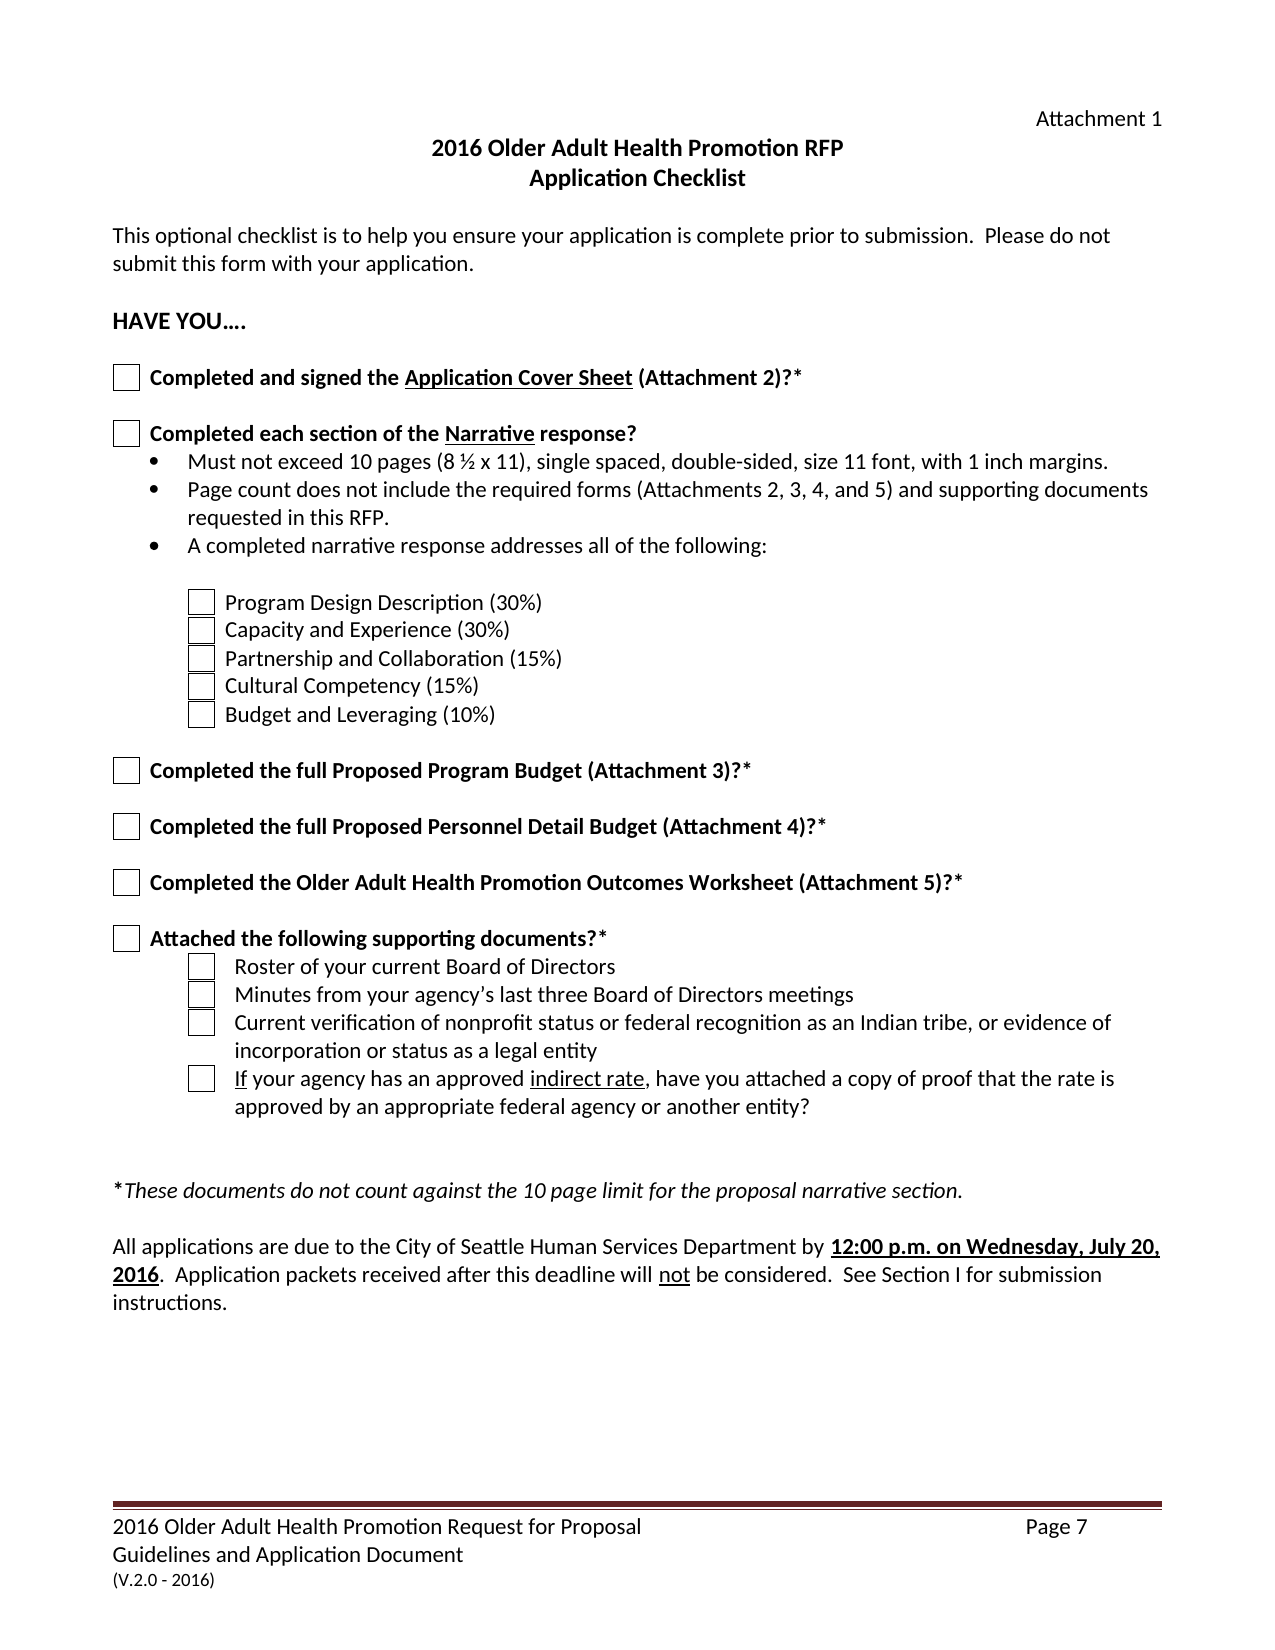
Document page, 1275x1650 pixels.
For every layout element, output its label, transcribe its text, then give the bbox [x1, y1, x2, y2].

list Page count does not include the required forms (Attachments 2, 3, 4, and 5) and supporting documents requested in this RFP. [150, 476, 1162, 532]
text Completed the full Proposed Program Budget (Attachment 3)?* [112, 756, 1162, 784]
list Must not exceed 10 pages (8 ½ x 11), single spaced, double-sided, size 11 font, with 1 inch margins. [150, 447, 1162, 476]
text Roster of your current Board of Directors [187, 952, 1162, 980]
text Partnership and Collaboration (15%) [187, 644, 1162, 672]
text Budget and Leveraging (10%) [187, 700, 1162, 728]
text All applications are due to the City of Seattle Human Services Department by 12:00 p.m. on Wednesday, July 20, 2016. Application packets received after this deadline will not be considered. See Section I for submission instructions. [112, 1232, 1162, 1316]
text This optional checklist is to help you ensure your application is complete prior to submission. Please do not submit this form with your application. [112, 221, 1162, 277]
text Application Checklist [112, 162, 1162, 193]
text Completed the full Proposed Personnel Detail Budget (Attachment 4)?* [112, 812, 1162, 840]
text Current verification of nonprofit status or federal recognition as an Indian tribe, or evidence of incorporation or status as a legal entity [187, 1008, 1162, 1064]
text Completed each section of the Narrative response? [112, 419, 1162, 447]
text Completed and signed the Application Cover Sheet (Attachment 2)?* [112, 363, 1162, 391]
text Minutes from your agency’s last three Board of Directors meetings [187, 980, 1162, 1008]
text If your agency has an approved indirect rate, have you attached a copy of proof that the rate is approved by an appropriate federal agency or another entity? [187, 1064, 1162, 1120]
text Have you…. [112, 305, 1162, 335]
text Attached the following supporting documents?* [112, 924, 1162, 952]
text Cultural Competency (15%) [187, 672, 1162, 700]
list A completed narrative response addresses all of the following: [150, 532, 1162, 559]
text Program Design Description (30%) [187, 588, 1162, 616]
text Capacity and Experience (30%) [187, 616, 1162, 644]
text 2016 Older Adult Health Promotion RFP [112, 132, 1162, 162]
text *These documents do not count against the 10 page limit for the proposal narrative section. [112, 1176, 1162, 1204]
text Completed the Older Adult Health Promotion Outcomes Worksheet (Attachment 5)?* [112, 868, 1162, 896]
